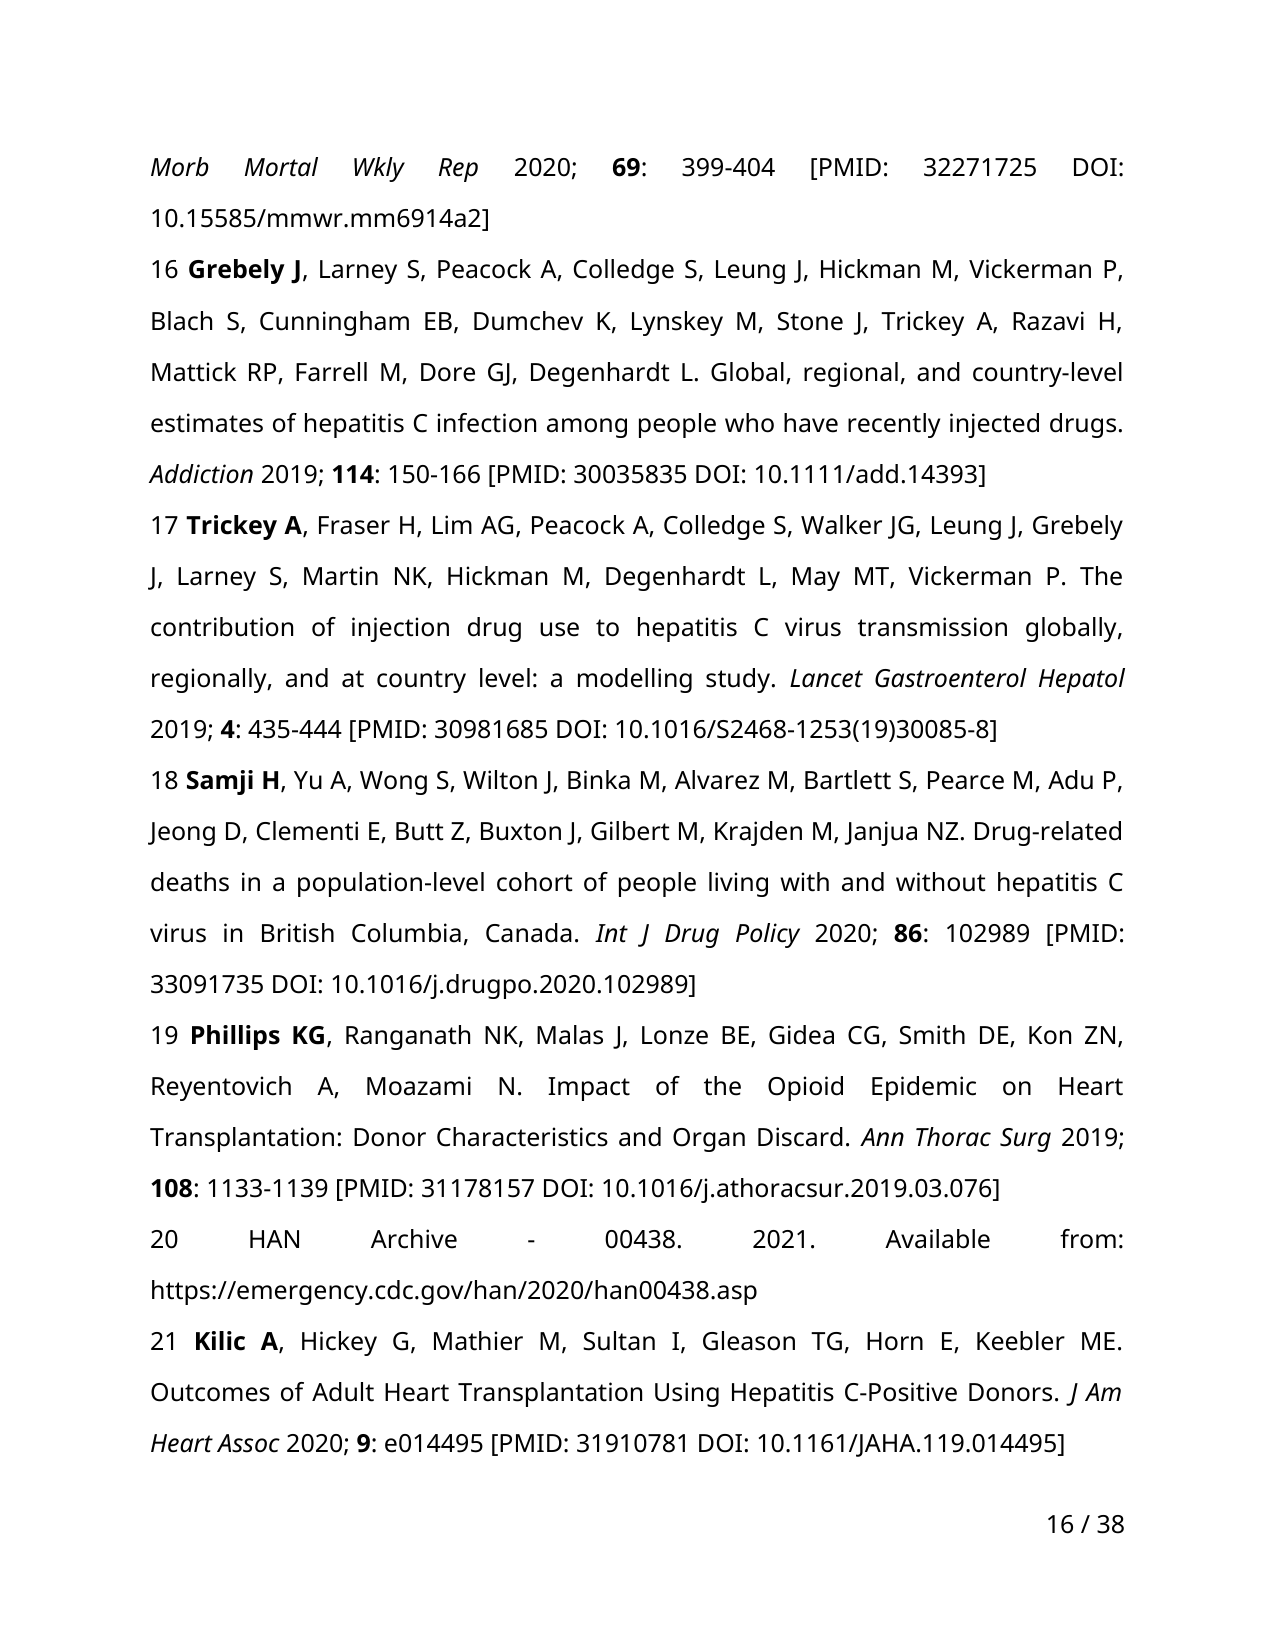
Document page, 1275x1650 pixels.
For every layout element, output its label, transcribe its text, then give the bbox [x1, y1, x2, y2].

text 20 HAN Archive - 00438. 2021. Available from: https://emergency.cdc.gov/han/2020/han00438.asp [150, 1222, 1125, 1307]
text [150, 150, 1125, 235]
text 17 Trickey A, Fraser H, Lim AG, Peacock A, Colledge S, Walker JG, Leung J, Grebely J, Larney S, Martin NK, Hickman M, Degenhardt L, May MT, Vickerman P. The contribution of injection drug use to hepatitis C virus transmission globally, regionally, and at country level: a modelling study. Lancet Gastroenterol Hepatol 2019; 4: 435-444 [PMID: 30981685 DOI: 10.1016/S2468-1253(19)30085-8] [150, 507, 1125, 746]
text 16 Grebely J, Larney S, Peacock A, Colledge S, Leung J, Hickman M, Vickerman P, Blach S, Cunningham EB, Dumchev K, Lynskey M, Stone J, Trickey A, Razavi H, Mattick RP, Farrell M, Dore GJ, Degenhardt L. Global, regional, and country-level estimates of hepatitis C infection among people who have recently injected drugs. Addiction 2019; 114: 150-166 [PMID: 30035835 DOI: 10.1111/add.14393] [150, 252, 1125, 490]
text 18 Samji H, Yu A, Wong S, Wilton J, Binka M, Alvarez M, Bartlett S, Pearce M, Adu P, Jeong D, Clementi E, Butt Z, Buxton J, Gilbert M, Krajden M, Janjua NZ. Drug-related deaths in a population-level cohort of people living with and without hepatitis C virus in British Columbia, Canada. Int J Drug Policy 2020; 86: 102989 [PMID: 33091735 DOI: 10.1016/j.drugpo.2020.102989] [150, 762, 1125, 1001]
text 21 Kilic A, Hickey G, Mathier M, Sultan I, Gleason TG, Horn E, Keebler ME. Outcomes of Adult Heart Transplantation Using Hepatitis C-Positive Donors. J Am Heart Assoc 2020; 9: e014495 [PMID: 31910781 DOI: 10.1161/JAHA.119.014495] [150, 1324, 1125, 1460]
text 19 Phillips KG, Ranganath NK, Malas J, Lonze BE, Gidea CG, Smith DE, Kon ZN, Reyentovich A, Moazami N. Impact of the Opioid Epidemic on Heart Transplantation: Donor Characteristics and Organ Discard. Ann Thorac Surg 2019; 108: 1133-1139 [PMID: 31178157 DOI: 10.1016/j.athoracsur.2019.03.076] [150, 1018, 1125, 1205]
